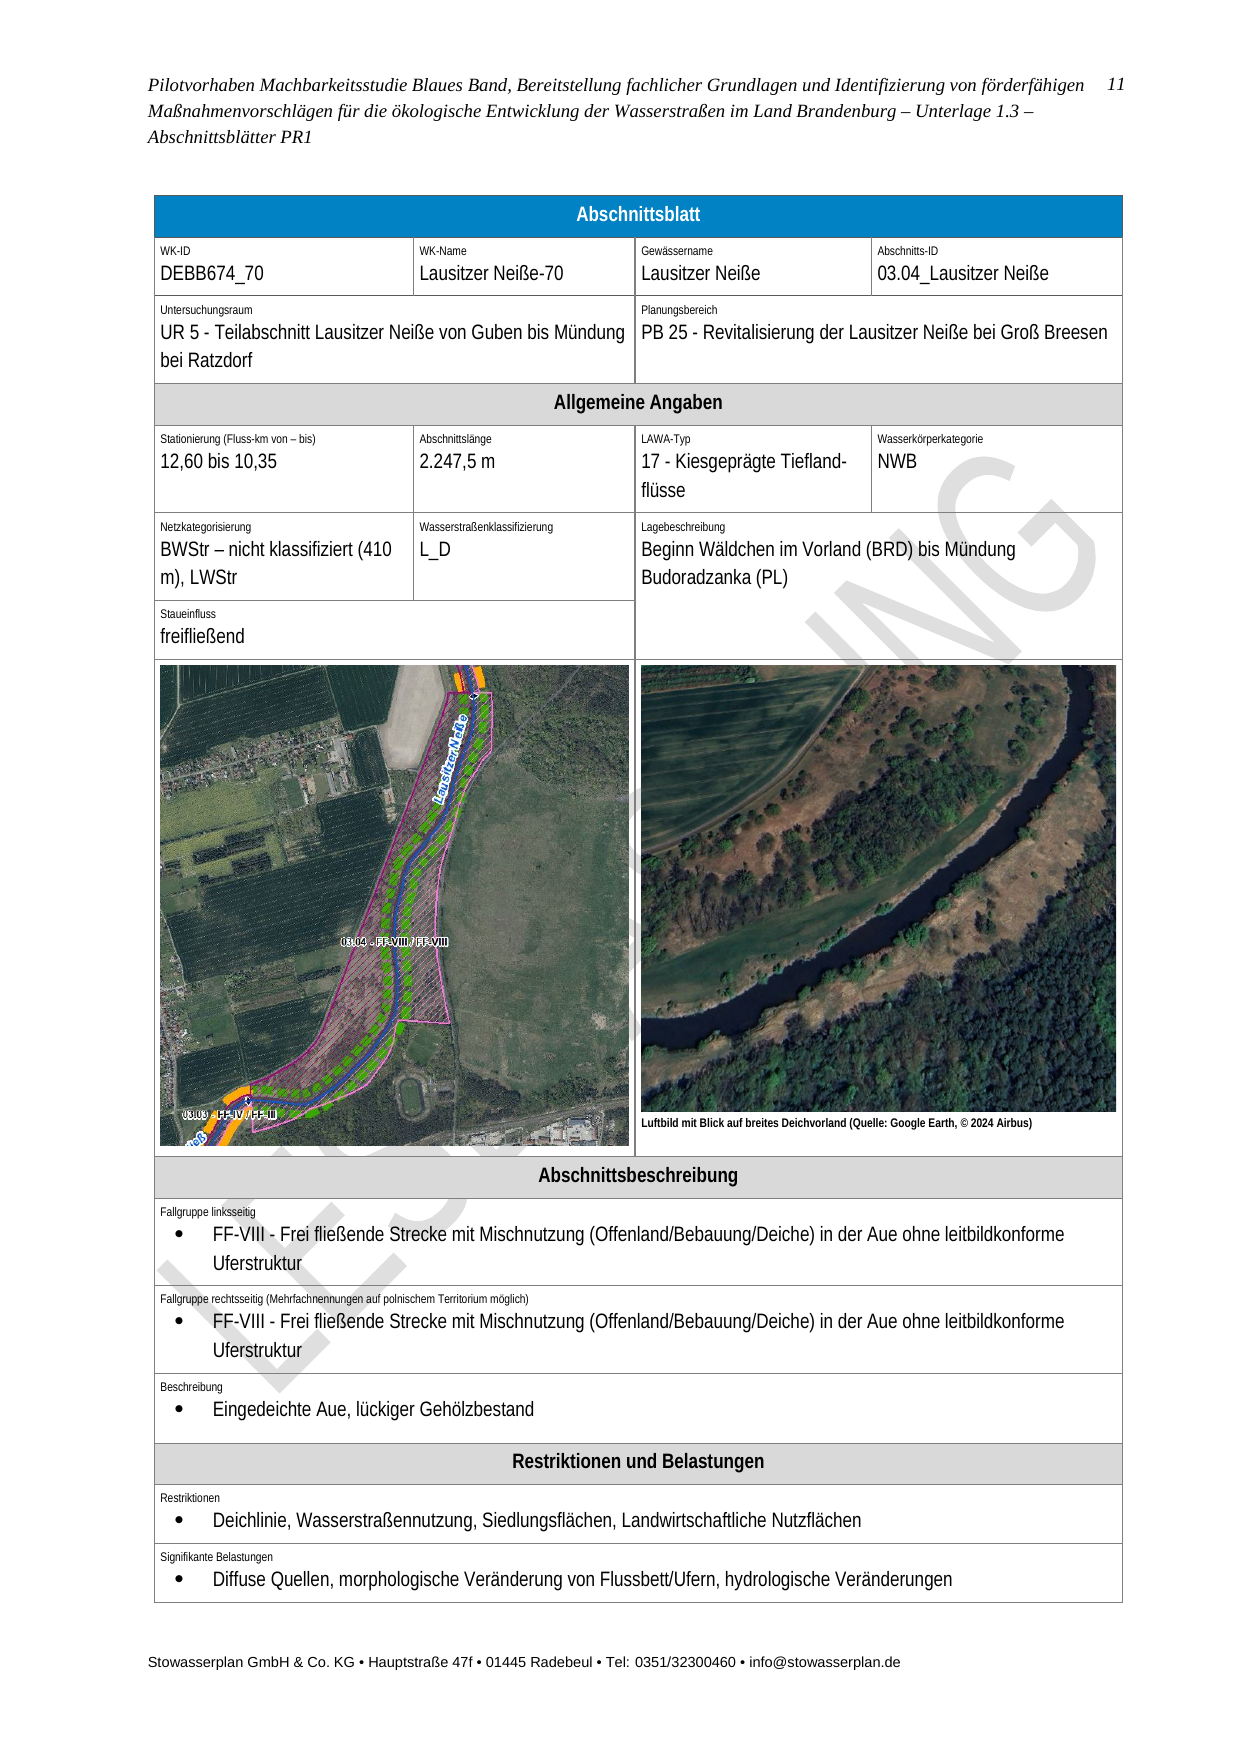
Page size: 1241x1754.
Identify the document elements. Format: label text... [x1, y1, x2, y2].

table_header Abschnittsblatt [155, 196, 1122, 237]
table_cell [155, 660, 634, 1156]
table_cell Stationierung (Fluss-km von – bis) 12,60 bis 10,35 [155, 426, 413, 512]
table_cell Beschreibung Eingedeichte Aue, lückiger Gehölzbestand [155, 1374, 1122, 1442]
table_cell Fallgruppe linksseitig FF-VIII - Frei fließende Strecke mit Mischnutzung (Offenland/Bebauung/Deiche) in der Aue ohne leitbildkonforme Uferstruktur [155, 1199, 1122, 1285]
table_cell Netzkategorisierung BWStr – nicht klassifiziert (410 m), LWStr [155, 513, 413, 600]
table_cell Allgemeine Angaben [155, 384, 1122, 425]
picture [641, 665, 1117, 1112]
table_cell LAWA-Typ 17 - Kiesgeprägte Tiefland-flüsse [636, 426, 871, 512]
table_cell Luftbild mit Blick auf breites Deichvorland (Quelle: Google Earth, © 2024 Airbus) [636, 660, 1122, 1156]
table_cell Untersuchungsraum UR 5 - Teilabschnitt Lausitzer Neiße von Guben bis Mündung bei Ratzdorf [155, 296, 634, 383]
table_cell Abschnittslänge 2.247,5 m [414, 426, 634, 512]
table_cell Abschnitts-ID 03.04_Lausitzer Neiße [872, 238, 1122, 295]
table_cell Signifikante Belastungen Diffuse Quellen, morphologische Veränderung von Flussbett/Ufern, hydrologische Veränderungen [155, 1544, 1122, 1602]
table_cell Lagebeschreibung Beginn Wäldchen im Vorland (BRD) bis Mündung Budoradzanka (PL) [636, 513, 1122, 659]
table_cell Restriktionen und Belastungen [155, 1444, 1122, 1484]
table_cell WK-Name Lausitzer Neiße-70 [414, 238, 634, 295]
table_cell Wasserkörperkategorie NWB [872, 426, 1122, 512]
table_cell Staueinfluss freifließend [155, 601, 634, 659]
table_cell Restriktionen Deichlinie, Wasserstraßennutzung, Siedlungsflächen, Landwirtschaftliche Nutzflächen [155, 1485, 1122, 1543]
table_cell Gewässername Lausitzer Neiße [636, 238, 871, 295]
table_cell Abschnittsbeschreibung [155, 1157, 1122, 1198]
picture [160, 665, 629, 1146]
table_cell Planungsbereich PB 25 - Revitalisierung der Lausitzer Neiße bei Groß Breesen [636, 296, 1122, 383]
table_cell WK-ID DEBB674_70 [155, 238, 413, 295]
table_cell Fallgruppe rechtsseitig (Mehrfachnennungen auf polnischem Territorium möglich) FF-VIII - Frei fließende Strecke mit Mischnutzung (Offenland/Bebauung/Deiche) in der Aue ohne leitbildkonforme Uferstruktur [155, 1286, 1122, 1373]
table_cell Wasserstraßenklassifizierung L_D [414, 513, 634, 600]
